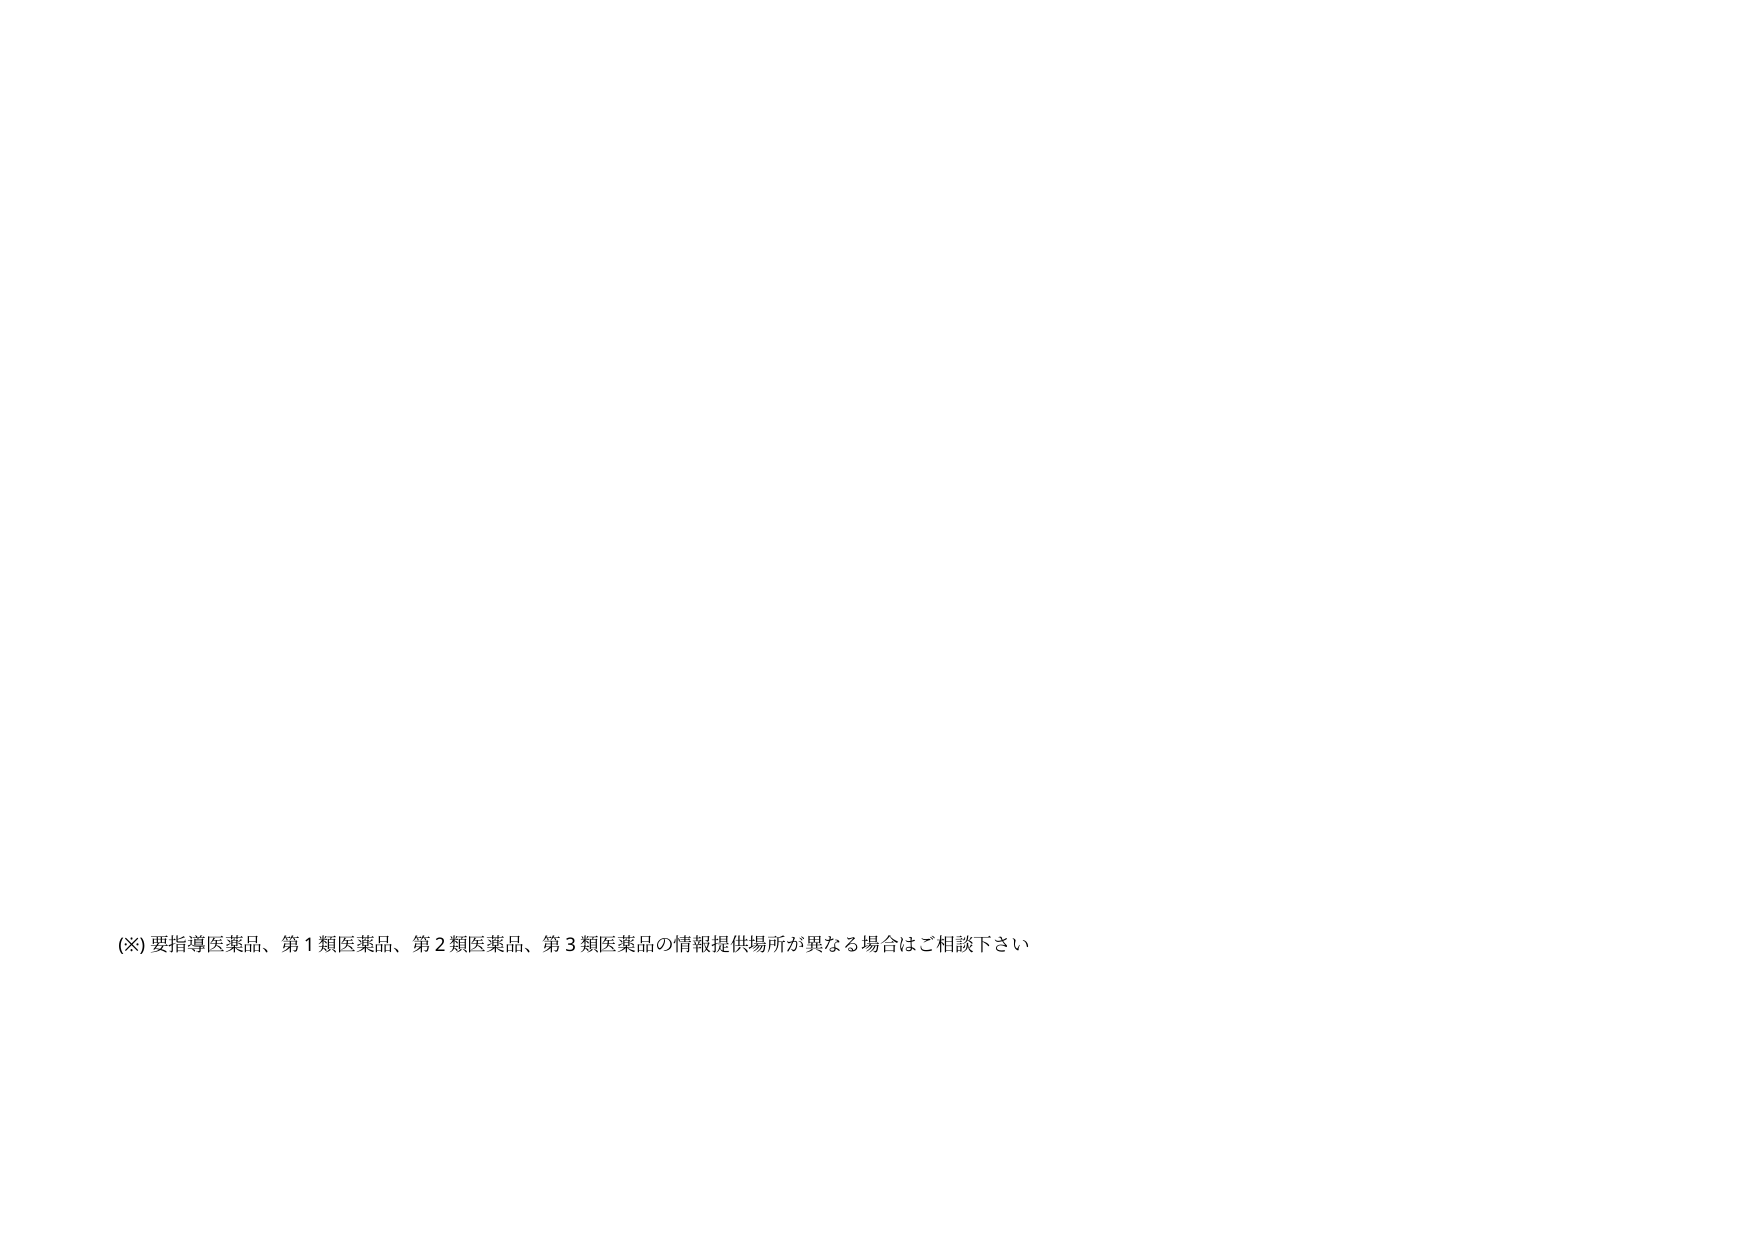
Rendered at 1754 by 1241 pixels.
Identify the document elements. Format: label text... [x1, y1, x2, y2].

text (※) 要指導医薬品、第1類医薬品、第2類医薬品、第3類医薬品の情報提供場所が異なる場合はご相談下さい [118, 925, 1636, 962]
